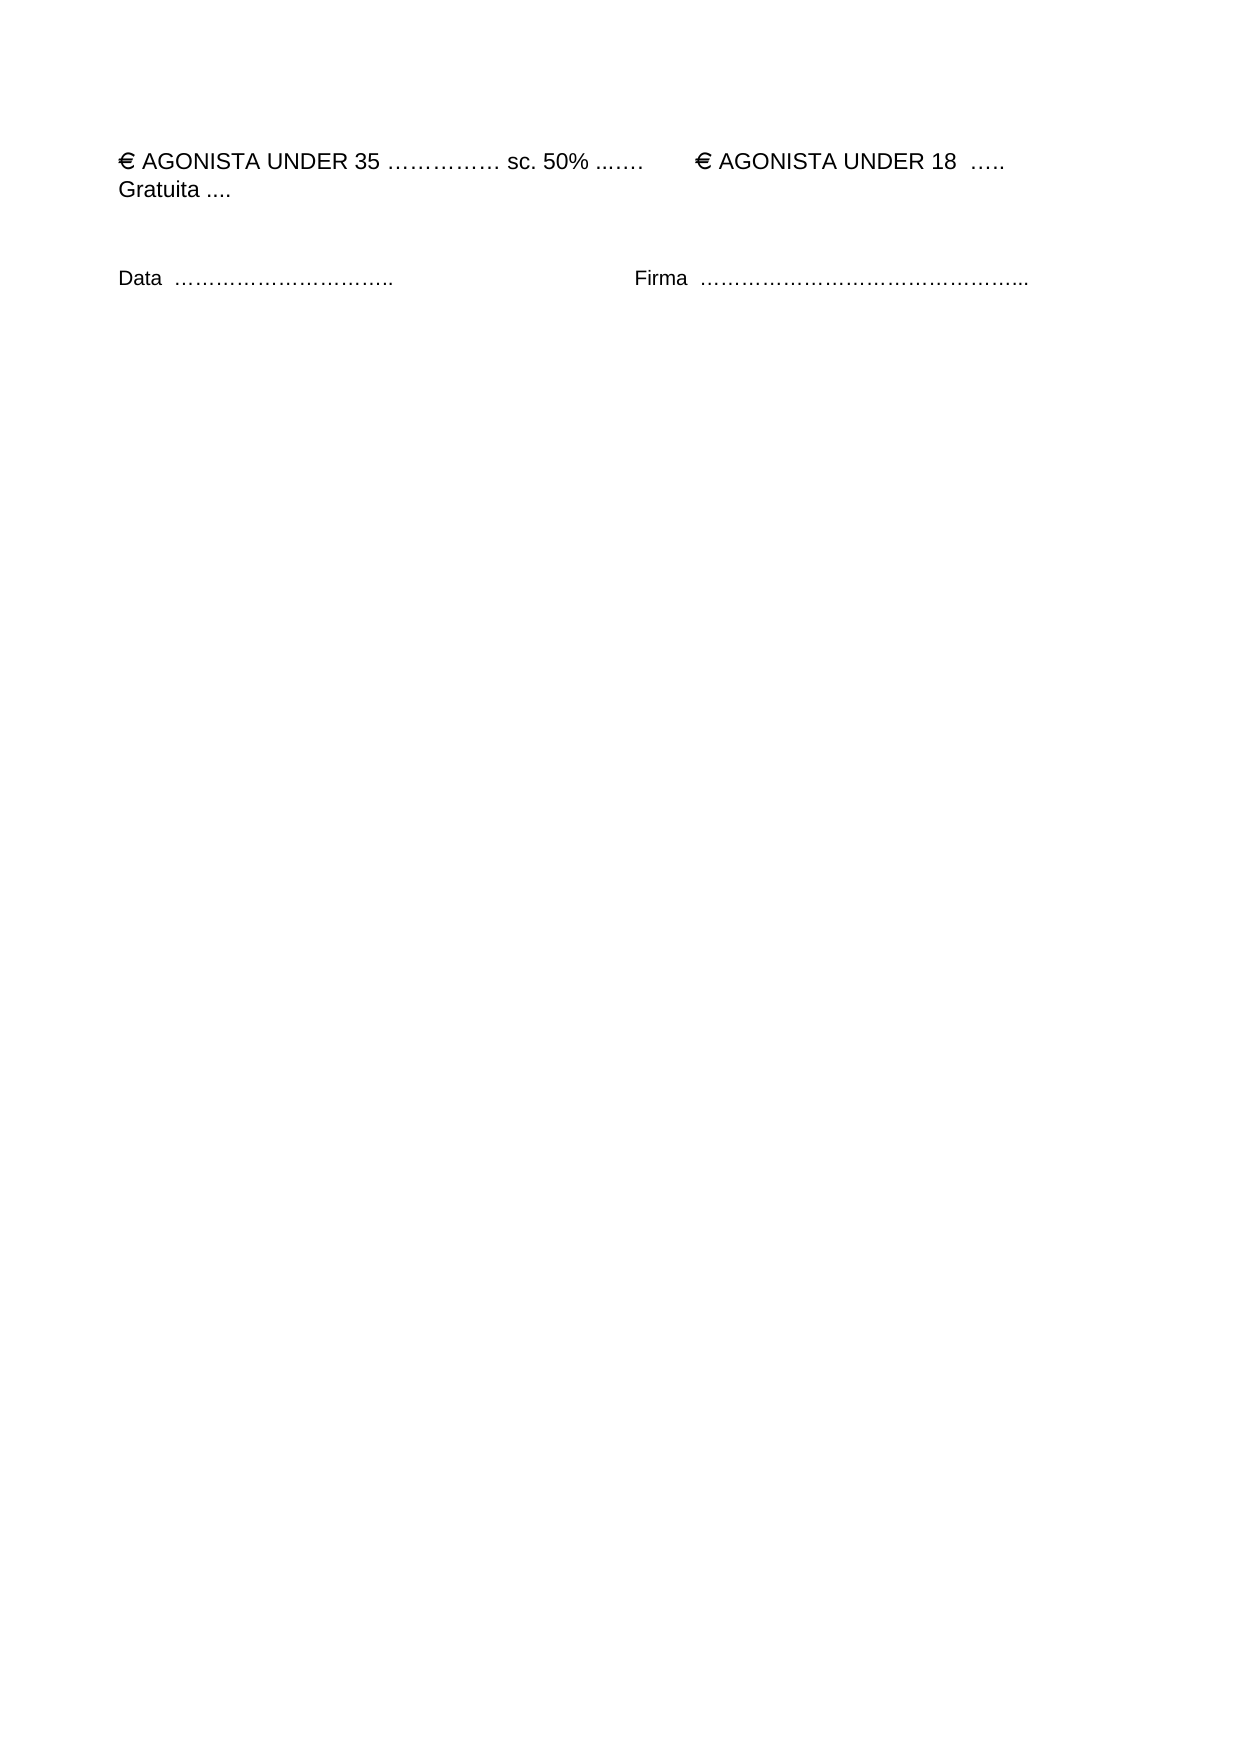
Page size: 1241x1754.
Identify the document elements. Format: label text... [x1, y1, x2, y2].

text Data ………………………….. Firma ………………………………………... [118, 266, 1122, 290]
text AGONISTA UNDER 35 …………… sc. 50% ...…. AGONISTA UNDER 18 ….. Gratuita .... [118, 148, 1122, 202]
